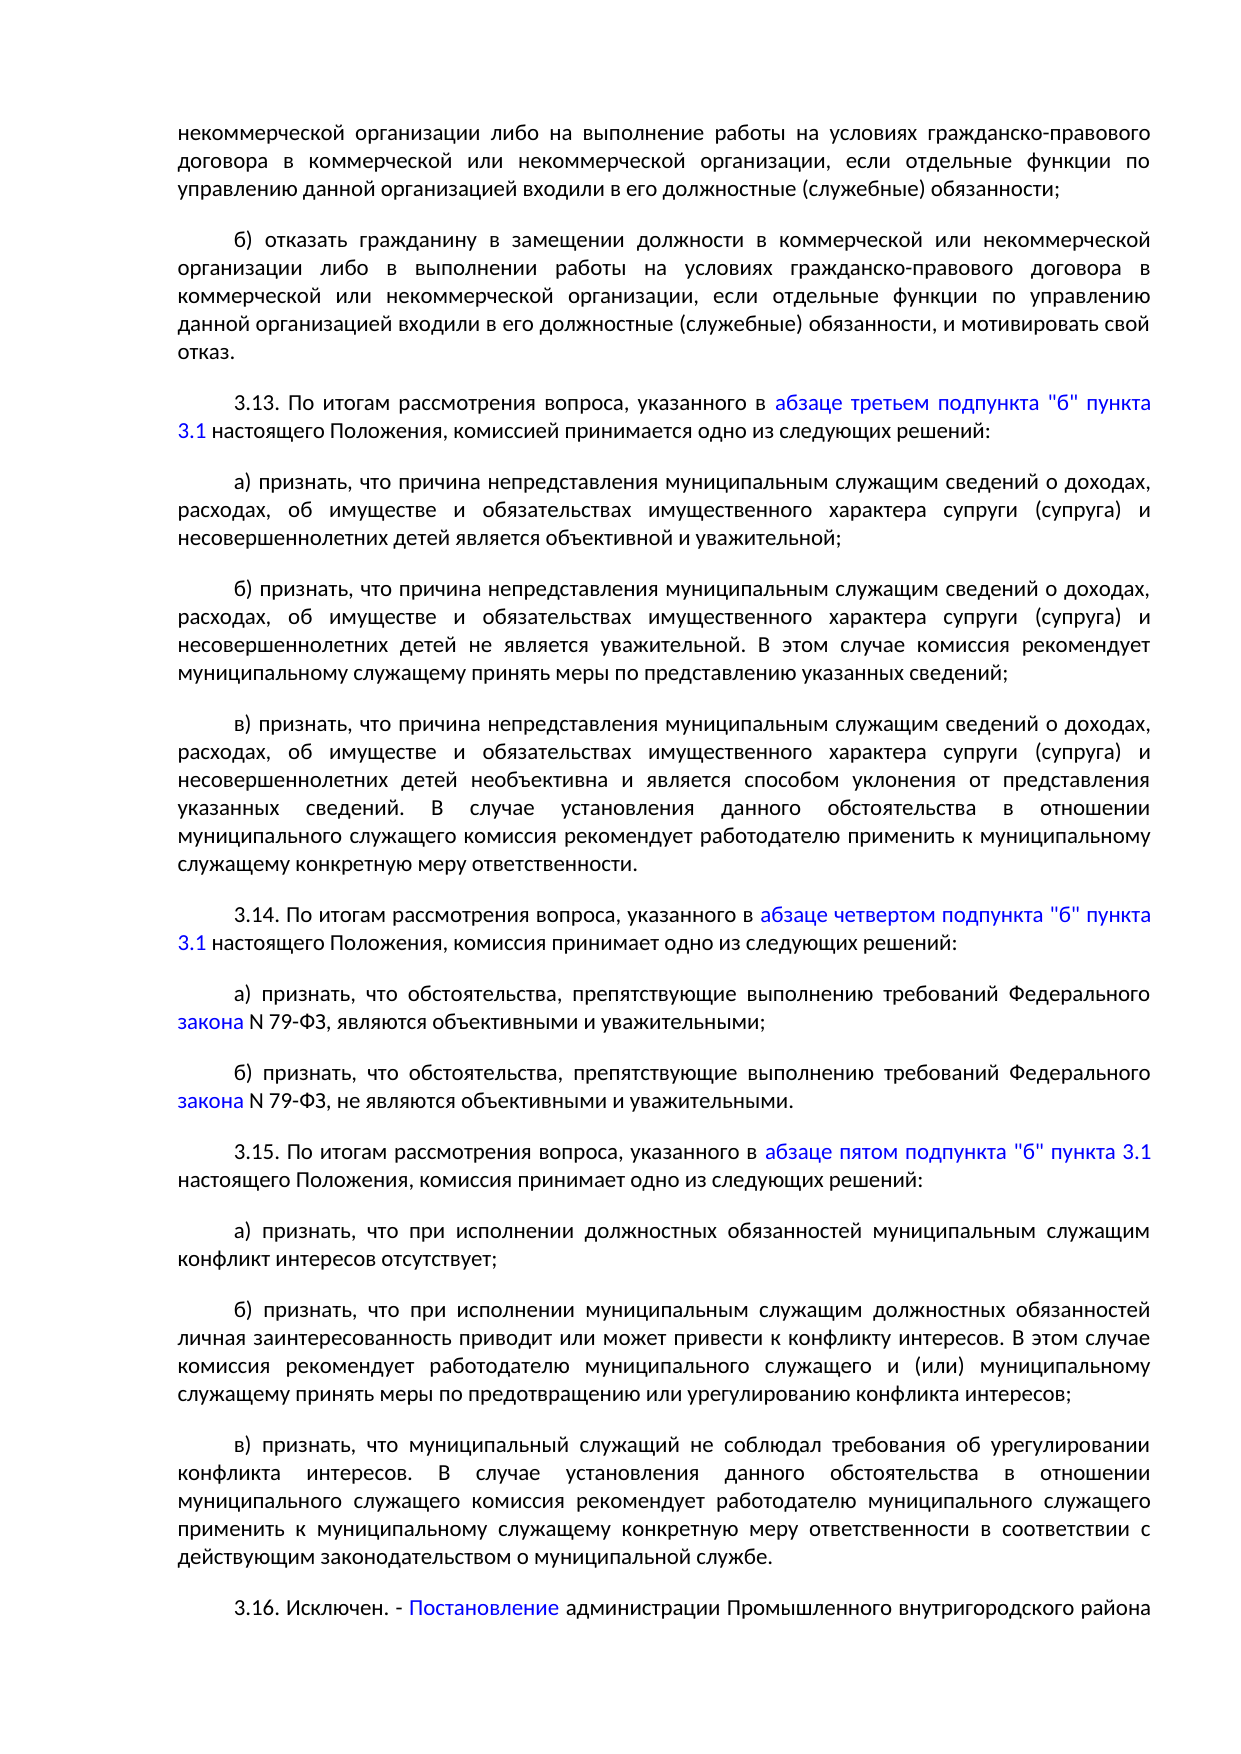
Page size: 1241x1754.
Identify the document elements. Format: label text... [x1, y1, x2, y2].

text а) признать, что причина непредставления муниципальным служащим сведений о доходах, расходах, об имуществе и обязательствах имущественного характера супруги (супруга) и несовершеннолетних детей является объективной и уважительной; [177, 467, 1152, 551]
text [177, 118, 1152, 202]
text 3.13. По итогам рассмотрения вопроса, указанного в абзаце третьем подпункта "б" пункта 3.1 настоящего Положения, комиссией принимается одно из следующих решений: [177, 388, 1152, 444]
text 3.14. По итогам рассмотрения вопроса, указанного в абзаце четвертом подпункта "б" пункта 3.1 настоящего Положения, комиссия принимает одно из следующих решений: [177, 900, 1152, 956]
text в) признать, что причина непредставления муниципальным служащим сведений о доходах, расходах, об имуществе и обязательствах имущественного характера супруги (супруга) и несовершеннолетних детей необъективна и является способом уклонения от представления указанных сведений. В случае установления данного обстоятельства в отношении муниципального служащего комиссия рекомендует работодателю применить к муниципальному служащему конкретную меру ответственности. [177, 709, 1152, 877]
text в) признать, что муниципальный служащий не соблюдал требования об урегулировании конфликта интересов. В случае установления данного обстоятельства в отношении муниципального служащего комиссия рекомендует работодателю муниципального служащего применить к муниципальному служащему конкретную меру ответственности в соответствии с действующим законодательством о муниципальной службе. [177, 1430, 1152, 1570]
text б) признать, что обстоятельства, препятствующие выполнению требований Федерального закона N 79-ФЗ, не являются объективными и уважительными. [177, 1058, 1152, 1114]
text б) признать, что причина непредставления муниципальным служащим сведений о доходах, расходах, об имуществе и обязательствах имущественного характера супруги (супруга) и несовершеннолетних детей не является уважительной. В этом случае комиссия рекомендует муниципальному служащему принять меры по представлению указанных сведений; [177, 574, 1152, 686]
text б) отказать гражданину в замещении должности в коммерческой или некоммерческой организации либо в выполнении работы на условиях гражданско-правового договора в коммерческой или некоммерческой организации, если отдельные функции по управлению данной организацией входили в его должностные (служебные) обязанности, и мотивировать свой отказ. [177, 225, 1152, 365]
text а) признать, что обстоятельства, препятствующие выполнению требований Федерального закона N 79-ФЗ, являются объективными и уважительными; [177, 979, 1152, 1035]
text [177, 1593, 1152, 1621]
text а) признать, что при исполнении должностных обязанностей муниципальным служащим конфликт интересов отсутствует; [177, 1216, 1152, 1272]
text б) признать, что при исполнении муниципальным служащим должностных обязанностей личная заинтересованность приводит или может привести к конфликту интересов. В этом случае комиссия рекомендует работодателю муниципального служащего и (или) муниципальному служащему принять меры по предотвращению или урегулированию конфликта интересов; [177, 1295, 1152, 1407]
text 3.15. По итогам рассмотрения вопроса, указанного в абзаце пятом подпункта "б" пункта 3.1 настоящего Положения, комиссия принимает одно из следующих решений: [177, 1137, 1152, 1193]
